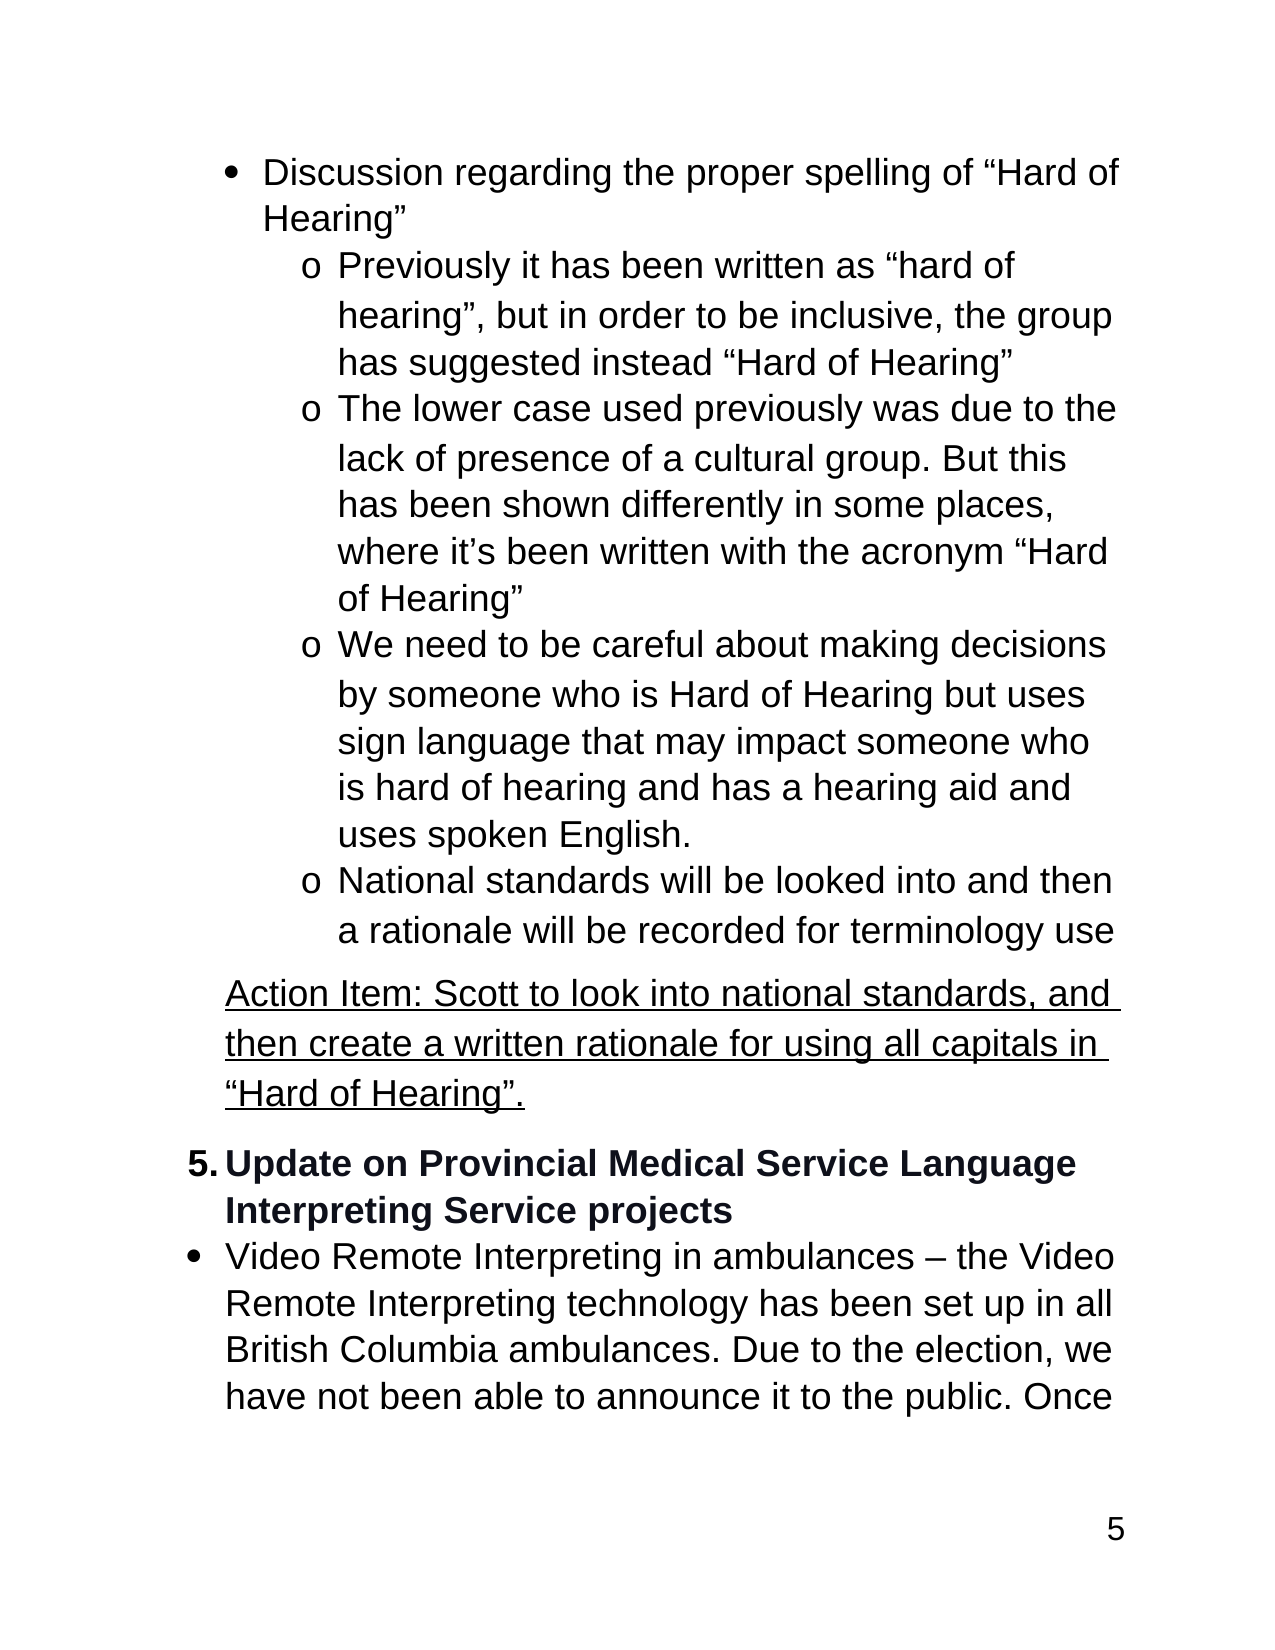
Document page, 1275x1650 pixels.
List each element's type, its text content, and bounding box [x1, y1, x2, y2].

list Update on Provincial Medical Service Language Interpreting Service projects [187, 1141, 1125, 1231]
list The lower case used previously was due to the lack of presence of a cultural group. But this has been shown differently in some places, where it’s been written with the acronym “Hard of Hearing” [300, 386, 1125, 619]
list National standards will be looked into and then a rationale will be recorded for terminology use [300, 858, 1125, 952]
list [187, 1234, 1125, 1417]
list Discussion regarding the proper spelling of “Hard of Hearing” [225, 150, 1125, 240]
list Previously it has been written as “hard of hearing”, but in order to be inclusive, the group has suggested instead “Hard of Hearing” [300, 243, 1125, 383]
text Action Item: Scott to look into national standards, and then create a written rationale for using all capitals in “Hard of Hearing”. [225, 972, 1125, 1114]
list We need to be careful about making decisions by someone who is Hard of Hearing but uses sign language that may impact someone who is hard of hearing and has a hearing aid and uses spoken English. [300, 622, 1125, 855]
